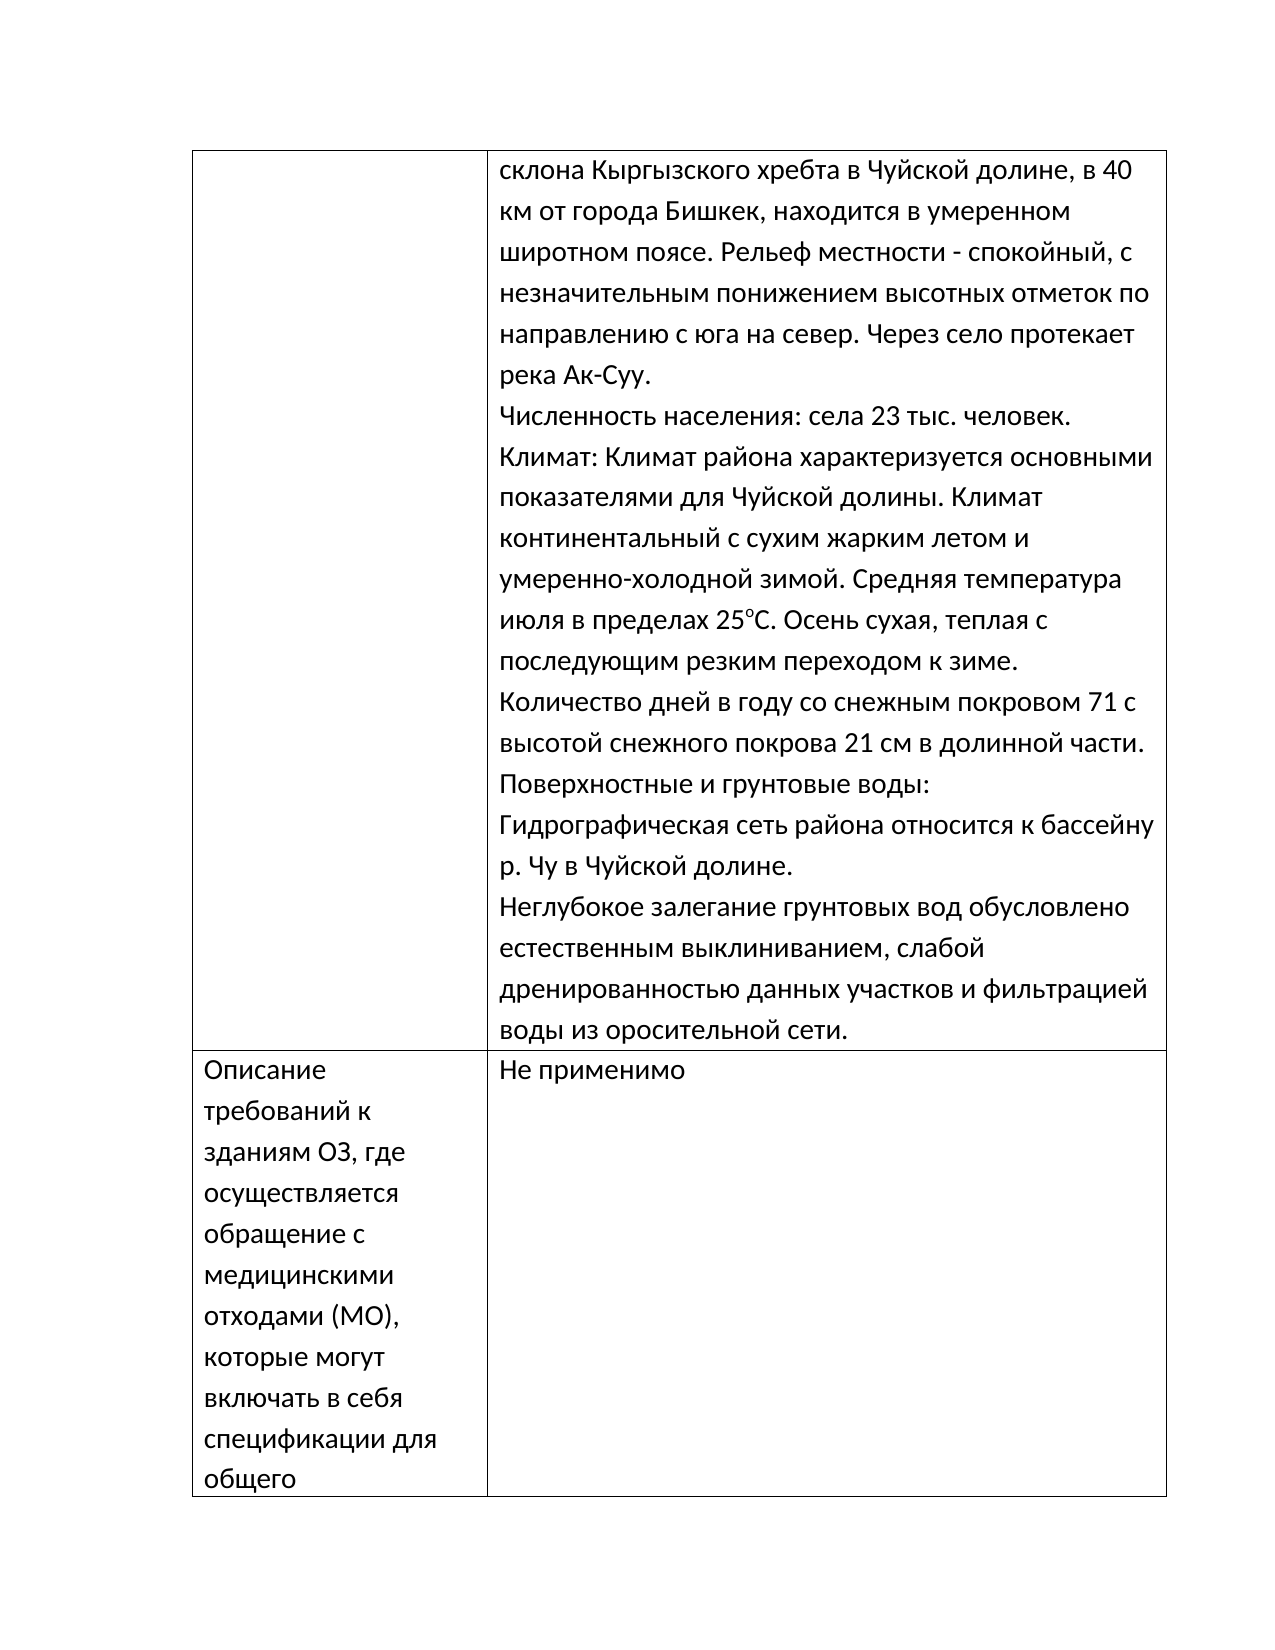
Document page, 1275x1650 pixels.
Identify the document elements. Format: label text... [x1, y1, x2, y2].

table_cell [488, 151, 1166, 1050]
table_cell Не применимо [488, 1051, 1166, 1496]
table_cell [193, 1051, 487, 1496]
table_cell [193, 151, 487, 1050]
